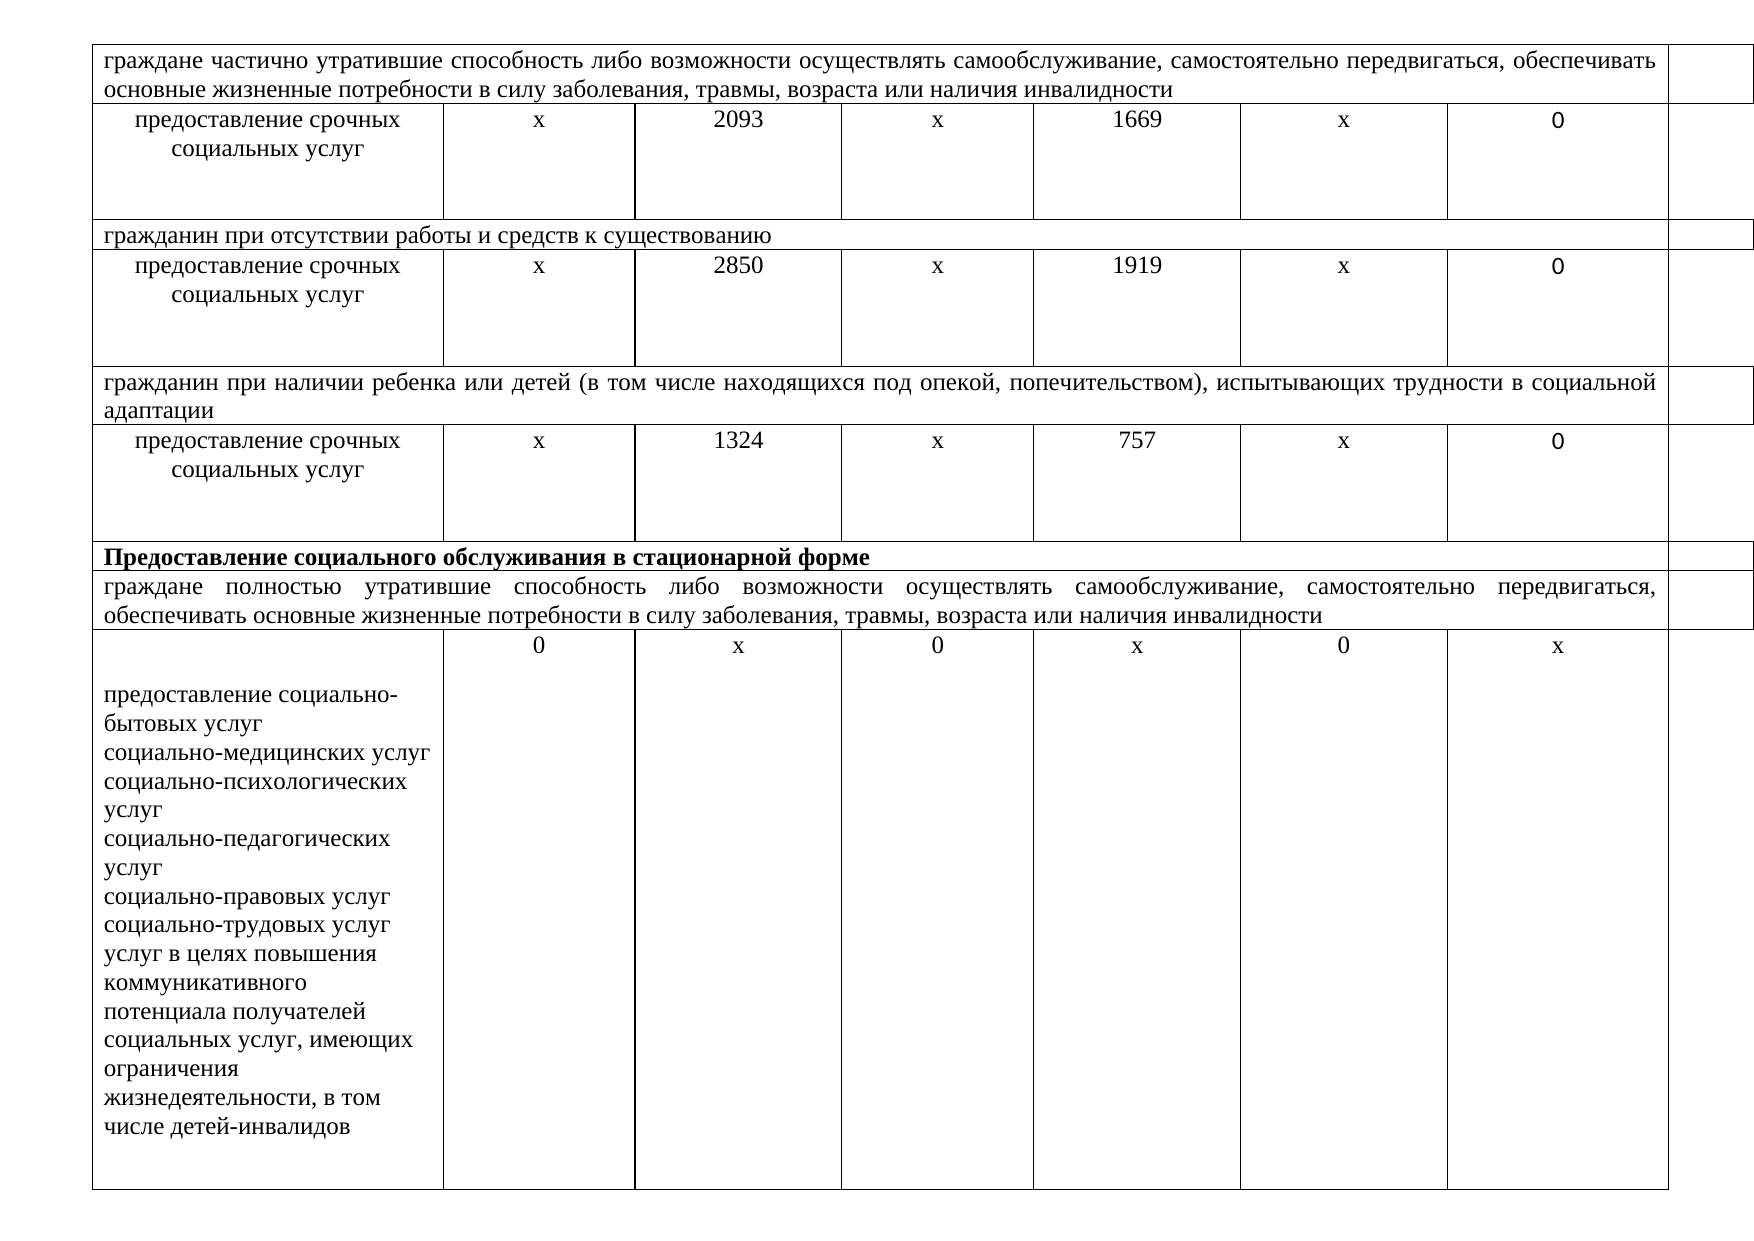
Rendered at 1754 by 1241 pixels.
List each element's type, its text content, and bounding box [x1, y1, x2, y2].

table_cell 1919 [1034, 250, 1240, 366]
table_cell 757 [1034, 425, 1240, 541]
table_cell х [1241, 250, 1447, 366]
table_cell [1669, 45, 1753, 103]
table_cell х [1448, 630, 1668, 1189]
table_cell х [1241, 104, 1447, 219]
table_cell 0 [1241, 630, 1447, 1189]
table_cell 1324 [636, 425, 841, 541]
table_cell х [1034, 630, 1240, 1189]
table_cell х [444, 104, 634, 219]
table_cell х [842, 425, 1033, 541]
table_cell 0 [1448, 425, 1668, 541]
table_cell х [1241, 425, 1447, 541]
table_cell предоставление срочных социальных услуг [93, 250, 443, 366]
table_cell гражданин при отсутствии работы и средств к существованию [93, 220, 1668, 249]
table_cell гражданин при наличии ребенка или детей (в том числе находящихся под опекой, попечительством), испытывающих трудности в социальной адаптации [93, 367, 1668, 424]
table_cell предоставление срочных социальных услуг [93, 425, 443, 541]
table_cell х [444, 250, 634, 366]
table_cell 0 [1448, 104, 1668, 219]
table_cell [1669, 571, 1753, 629]
table_cell х [636, 630, 841, 1189]
table_cell [1669, 542, 1753, 570]
table_cell 0 [444, 630, 634, 1189]
table_cell 2093 [636, 104, 841, 219]
table_cell граждане полностью утратившие способность либо возможности осуществлять самообслуживание, самостоятельно передвигаться, обеспечивать основные жизненные потребности в силу заболевания, травмы, возраста или наличия инвалидности [93, 571, 1668, 629]
table_cell х [444, 425, 634, 541]
table_cell [1669, 220, 1753, 249]
table_cell 0 [842, 630, 1033, 1189]
table_cell 0 [1448, 250, 1668, 366]
table_cell [1669, 367, 1753, 424]
table_cell предоставление срочных социальных услуг [93, 104, 443, 219]
table_cell х [842, 104, 1033, 219]
table_cell х [842, 250, 1033, 366]
table_cell граждане частично утратившие способность либо возможности осуществлять самообслуживание, самостоятельно передвигаться, обеспечивать основные жизненные потребности в силу заболевания, травмы, возраста или наличия инвалидности [93, 45, 1668, 103]
table_cell Предоставление социального обслуживания в стационарной форме [93, 542, 1668, 570]
table_cell предоставление социально-бытовых услуг социально-медицинских услуг социально-психологических услуг социально-педагогических услуг социально-правовых услуг социально-трудовых услуг услуг в целях повышения коммуникативного потенциала получателей социальных услуг, имеющих ограничения жизнедеятельности, в том числе детей-инвалидов [93, 630, 443, 1189]
table_cell 1669 [1034, 104, 1240, 219]
table_cell 2850 [636, 250, 841, 366]
